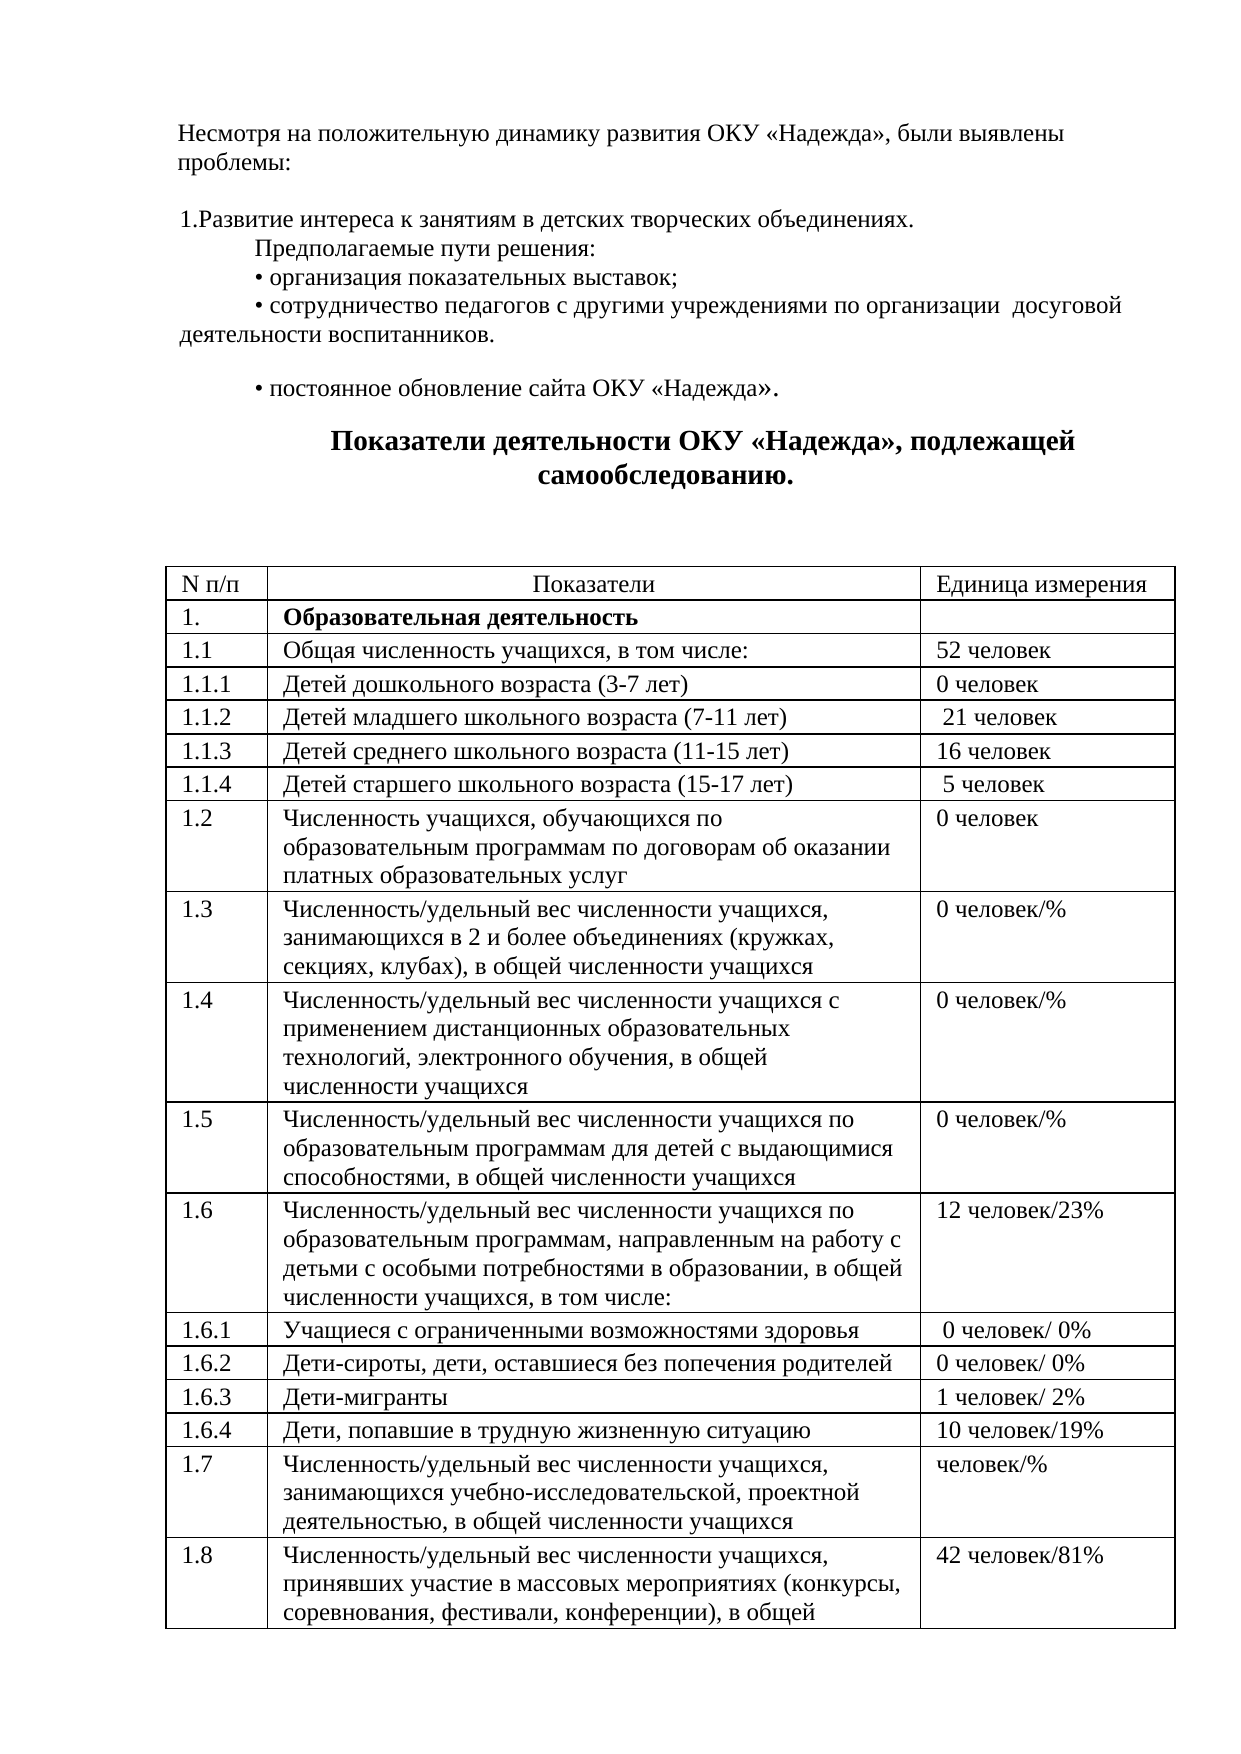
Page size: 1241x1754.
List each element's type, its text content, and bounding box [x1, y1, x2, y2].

table_cell 42 человек/81% [921, 1538, 1174, 1627]
table_cell Дети-сироты, дети, оставшиеся без попечения родителей [268, 1347, 920, 1379]
table_cell 52 человек [921, 634, 1174, 666]
table_cell 1.2 [167, 801, 267, 891]
table_cell Детей среднего школьного возраста (11-15 лет) [268, 735, 920, 766]
text Показатели деятельности ОКУ «Надежда», подлежащей самообследованию. [179, 423, 1152, 490]
table_cell 0 человек [921, 668, 1174, 699]
table_cell 1.8 [167, 1538, 267, 1627]
table_cell [921, 601, 1174, 632]
table_cell 10 человек/19% [921, 1414, 1174, 1446]
table_cell Численность/удельный вес численности учащихся по образовательным программам, направленным на работу с детьми с особыми потребностями в образовании, в общей численности учащихся, в том числе: [268, 1194, 920, 1312]
table_cell 1.4 [167, 983, 267, 1101]
table_cell 1.6.3 [167, 1380, 267, 1412]
table_cell человек/% [921, 1447, 1174, 1537]
table_cell Численность/удельный вес численности учащихся с применением дистанционных образовательных технологий, электронного обучения, в общей численности учащихся [268, 983, 920, 1101]
table_cell 0 человек/% [921, 892, 1174, 982]
table_cell 1.6 [167, 1194, 267, 1312]
table_cell Численность/удельный вес численности учащихся по образовательным программам для детей с выдающимися способностями, в общей численности учащихся [268, 1103, 920, 1192]
table_header Показатели [268, 567, 920, 599]
table_cell 12 человек/23% [921, 1194, 1174, 1312]
table_cell 1.6.2 [167, 1347, 267, 1379]
table_header Единица измерения [921, 567, 1174, 599]
table_cell 16 человек [921, 735, 1174, 766]
table_cell 1.6.4 [167, 1414, 267, 1446]
table_cell 1.1.4 [167, 768, 267, 800]
table_cell Общая численность учащихся, в том числе: [268, 634, 920, 666]
table_cell Дети-мигранты [268, 1380, 920, 1412]
text • сотрудничество педагогов с другими учреждениями по организации досуговой деятельности воспитанников. [179, 291, 1152, 348]
text • организация показательных выставок; [179, 262, 1152, 291]
table_cell 1.7 [167, 1447, 267, 1537]
table_cell Дети, попавшие в трудную жизненную ситуацию [268, 1414, 920, 1446]
table_cell 1.1 [167, 634, 267, 666]
table_cell 0 человек [921, 801, 1174, 891]
table_cell Численность/удельный вес численности учащихся, занимающихся в 2 и более объединениях (кружках, секциях, клубах), в общей численности учащихся [268, 892, 920, 982]
table_header N п/п [167, 567, 267, 599]
table_cell 0 человек/ 0% [921, 1347, 1174, 1379]
table_cell 1.1.2 [167, 701, 267, 733]
text Несмотря на положительную динамику развития ОКУ «Надежда», были выявлены проблемы: [177, 118, 1152, 176]
text • постоянное обновление сайта ОКУ «Надежда». [179, 369, 1152, 402]
text 1.Развитие интереса к занятиям в детских творческих объединениях. [179, 204, 1147, 233]
table_cell Численность/удельный вес численности учащихся, занимающихся учебно-исследовательской, проектной деятельностью, в общей численности учащихся [268, 1447, 920, 1537]
table_cell 1.5 [167, 1103, 267, 1192]
table_cell 0 человек/% [921, 1103, 1174, 1192]
table_cell 1.6.1 [167, 1313, 267, 1345]
table_cell Учащиеся с ограниченными возможностями здоровья [268, 1313, 920, 1345]
table_cell Детей старшего школьного возраста (15-17 лет) [268, 768, 920, 800]
table_cell Детей дошкольного возраста (3-7 лет) [268, 668, 920, 699]
table_cell 0 человек/ 0% [921, 1313, 1174, 1345]
table_cell 1.1.3 [167, 735, 267, 766]
table_cell 21 человек [921, 701, 1174, 733]
table_cell Численность учащихся, обучающихся по образовательным программам по договорам об оказании платных образовательных услуг [268, 801, 920, 891]
table_cell Детей младшего школьного возраста (7-11 лет) [268, 701, 920, 733]
table_cell Образовательная деятельность [268, 601, 920, 632]
table_cell 5 человек [921, 768, 1174, 800]
text Предполагаемые пути решения: [179, 233, 1147, 262]
table_cell 1. [167, 601, 267, 632]
table_cell 1.1.1 [167, 668, 267, 699]
table_cell 0 человек/% [921, 983, 1174, 1101]
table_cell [268, 1538, 920, 1627]
table_cell 1.3 [167, 892, 267, 982]
table_cell 1 человек/ 2% [921, 1380, 1174, 1412]
